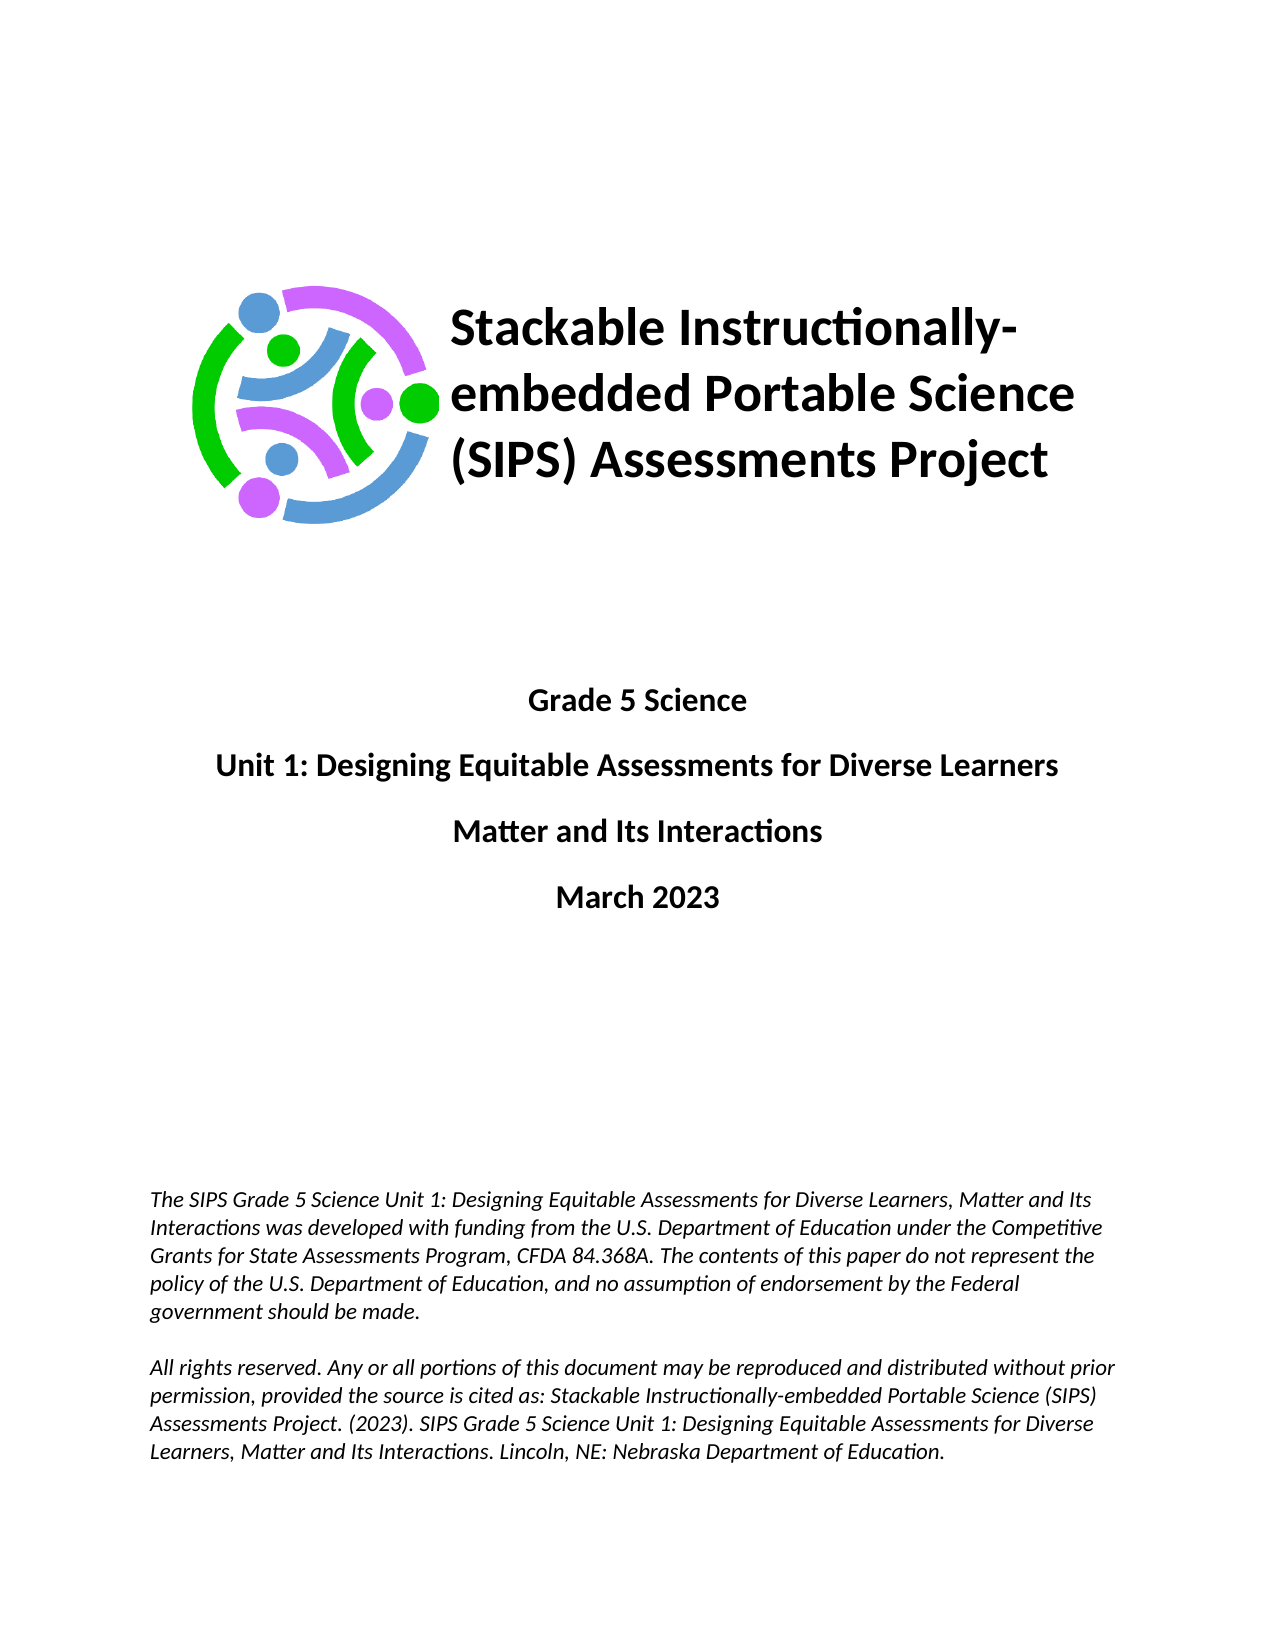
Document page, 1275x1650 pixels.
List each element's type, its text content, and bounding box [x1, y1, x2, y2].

text All rights reserved. Any or all portions of this document may be reproduced and distributed without prior permission, provided the source is cited as: Stackable Instructionally-embedded Portable Science (SIPS) Assessments Project. (2023). SIPS Grade 5 Science Unit 1: Designing Equitable Assessments for Diverse Learners, Matter and Its Interactions. Lincoln, NE: Nebraska Department of Education. [150, 1353, 1125, 1465]
text Grade 5 Science [150, 679, 1125, 719]
text The SIPS Grade 5 Science Unit 1: Designing Equitable Assessments for Diverse Learners, Matter and Its Interactions was developed with funding from the U.S. Department of Education under the Competitive Grants for State Assessments Program, CFDA 84.368A. The contents of this paper do not represent the policy of the U.S. Department of Education, and no assumption of endorsement by the Federal government should be made. [150, 1185, 1125, 1325]
picture [182, 272, 439, 524]
text Matter and Its Interactions [150, 810, 1125, 851]
text March 2023 [150, 876, 1125, 917]
text Stackable Instructionally-embedded Portable Science (SIPS) Assessments Project [450, 292, 1125, 491]
text Unit 1: Designing Equitable Assessments for Diverse Learners [150, 744, 1125, 785]
